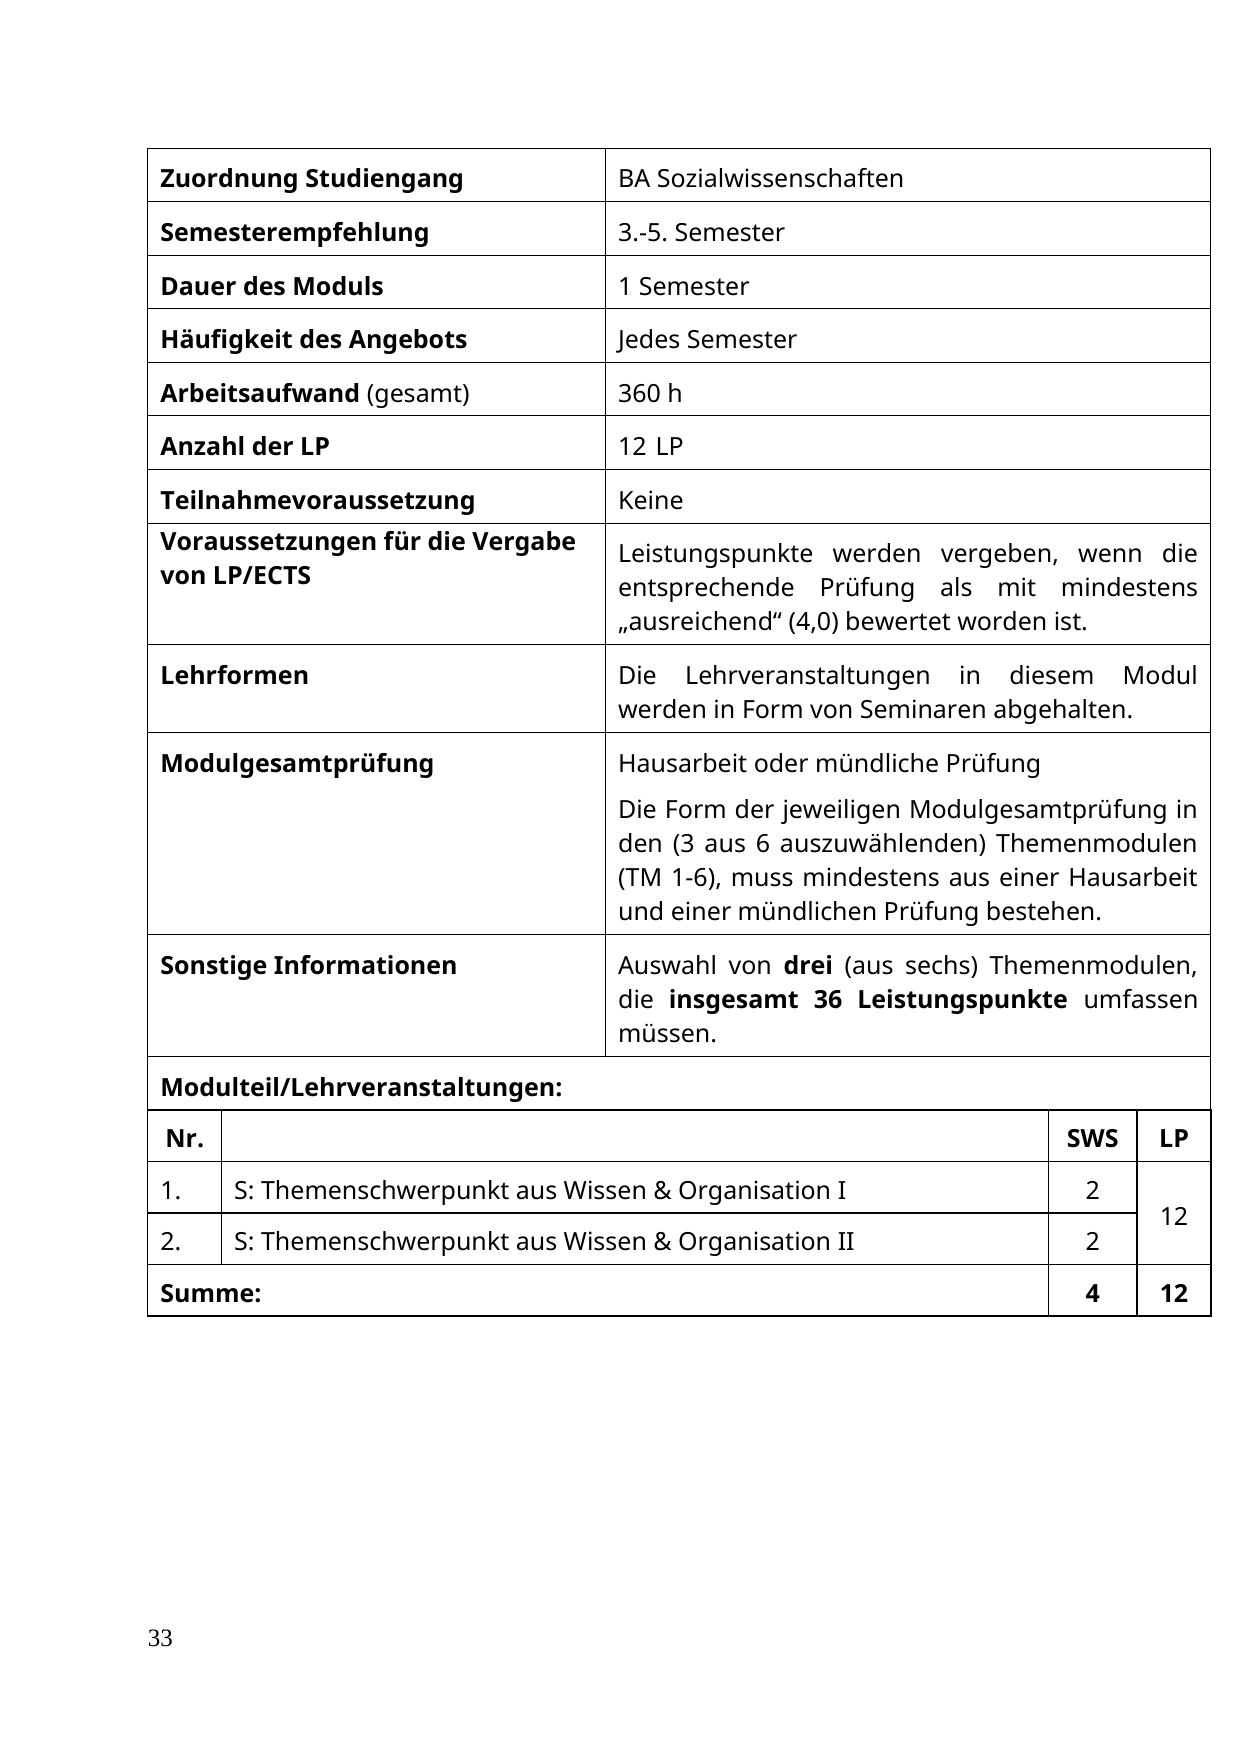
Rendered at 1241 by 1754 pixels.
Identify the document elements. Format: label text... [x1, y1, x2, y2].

table_cell 12 [1138, 1265, 1210, 1315]
table_cell SWS [1049, 1111, 1136, 1161]
table_cell Voraussetzungen für die Vergabe von LP/ECTS [148, 524, 605, 644]
table_cell Jedes Semester [606, 309, 1210, 362]
table_cell Keine [606, 470, 1210, 522]
table_cell 2 [1049, 1162, 1136, 1212]
table_cell S: Themenschwerpunkt aus Wissen & Organisation I [222, 1162, 1048, 1212]
table_cell 1 Semester [606, 256, 1210, 308]
table_cell Nr. [148, 1111, 221, 1161]
table_cell [222, 1111, 1048, 1161]
table_cell 4 [1049, 1265, 1136, 1315]
table_cell LP [606, 416, 1210, 469]
table_cell S: Themenschwerpunkt aus Wissen & Organisation II [222, 1214, 1048, 1263]
table_cell Modulgesamtprüfung [148, 733, 605, 934]
table_cell Anzahl der LP [148, 416, 605, 469]
table_cell 360 h [606, 363, 1210, 415]
table_cell 1. [148, 1162, 221, 1212]
table_cell Die Lehrveranstaltungen in diesem Modul werden in Form von Seminaren abgehalten. [606, 645, 1210, 732]
table_cell Auswahl von drei (aus sechs) Themenmodulen, die insgesamt 36 Leistungspunkte umfassen müssen. [606, 935, 1210, 1056]
table_cell 12 [1138, 1162, 1210, 1263]
table_cell Lehrformen [148, 645, 605, 732]
table_cell Dauer des Moduls [148, 256, 605, 308]
table_cell Summe: [148, 1265, 1048, 1315]
table_cell LP [1138, 1111, 1210, 1161]
table_cell Arbeitsaufwand (gesamt) [148, 363, 605, 415]
table_cell Zuordnung Studiengang [148, 149, 605, 201]
table_cell Teilnahmevoraussetzung [148, 470, 605, 522]
table_cell Semesterempfehlung [148, 202, 605, 255]
table_cell Sonstige Informationen [148, 935, 605, 1056]
table_cell Häufigkeit des Angebots [148, 309, 605, 362]
table_cell BA Sozialwissenschaften [606, 149, 1210, 201]
table_cell Hausarbeit oder mündliche Prüfung Die Form der jeweiligen Modulgesamtprüfung in den (3 aus 6 auszuwählenden) Themenmodulen (TM 1-6), muss mindestens aus einer Hausarbeit und einer mündlichen Prüfung bestehen. [606, 733, 1210, 934]
table_cell 2 [1049, 1214, 1136, 1263]
table_cell Leistungspunkte werden vergeben, wenn die entsprechende Prüfung als mit mindestens „ausreichend“ (4,0) bewertet worden ist. [606, 524, 1210, 644]
table_cell Modulteil/Lehrveranstaltungen: [148, 1057, 1210, 1109]
table_cell 2. [148, 1214, 221, 1263]
table_cell 3.-5. Semester [606, 202, 1210, 255]
